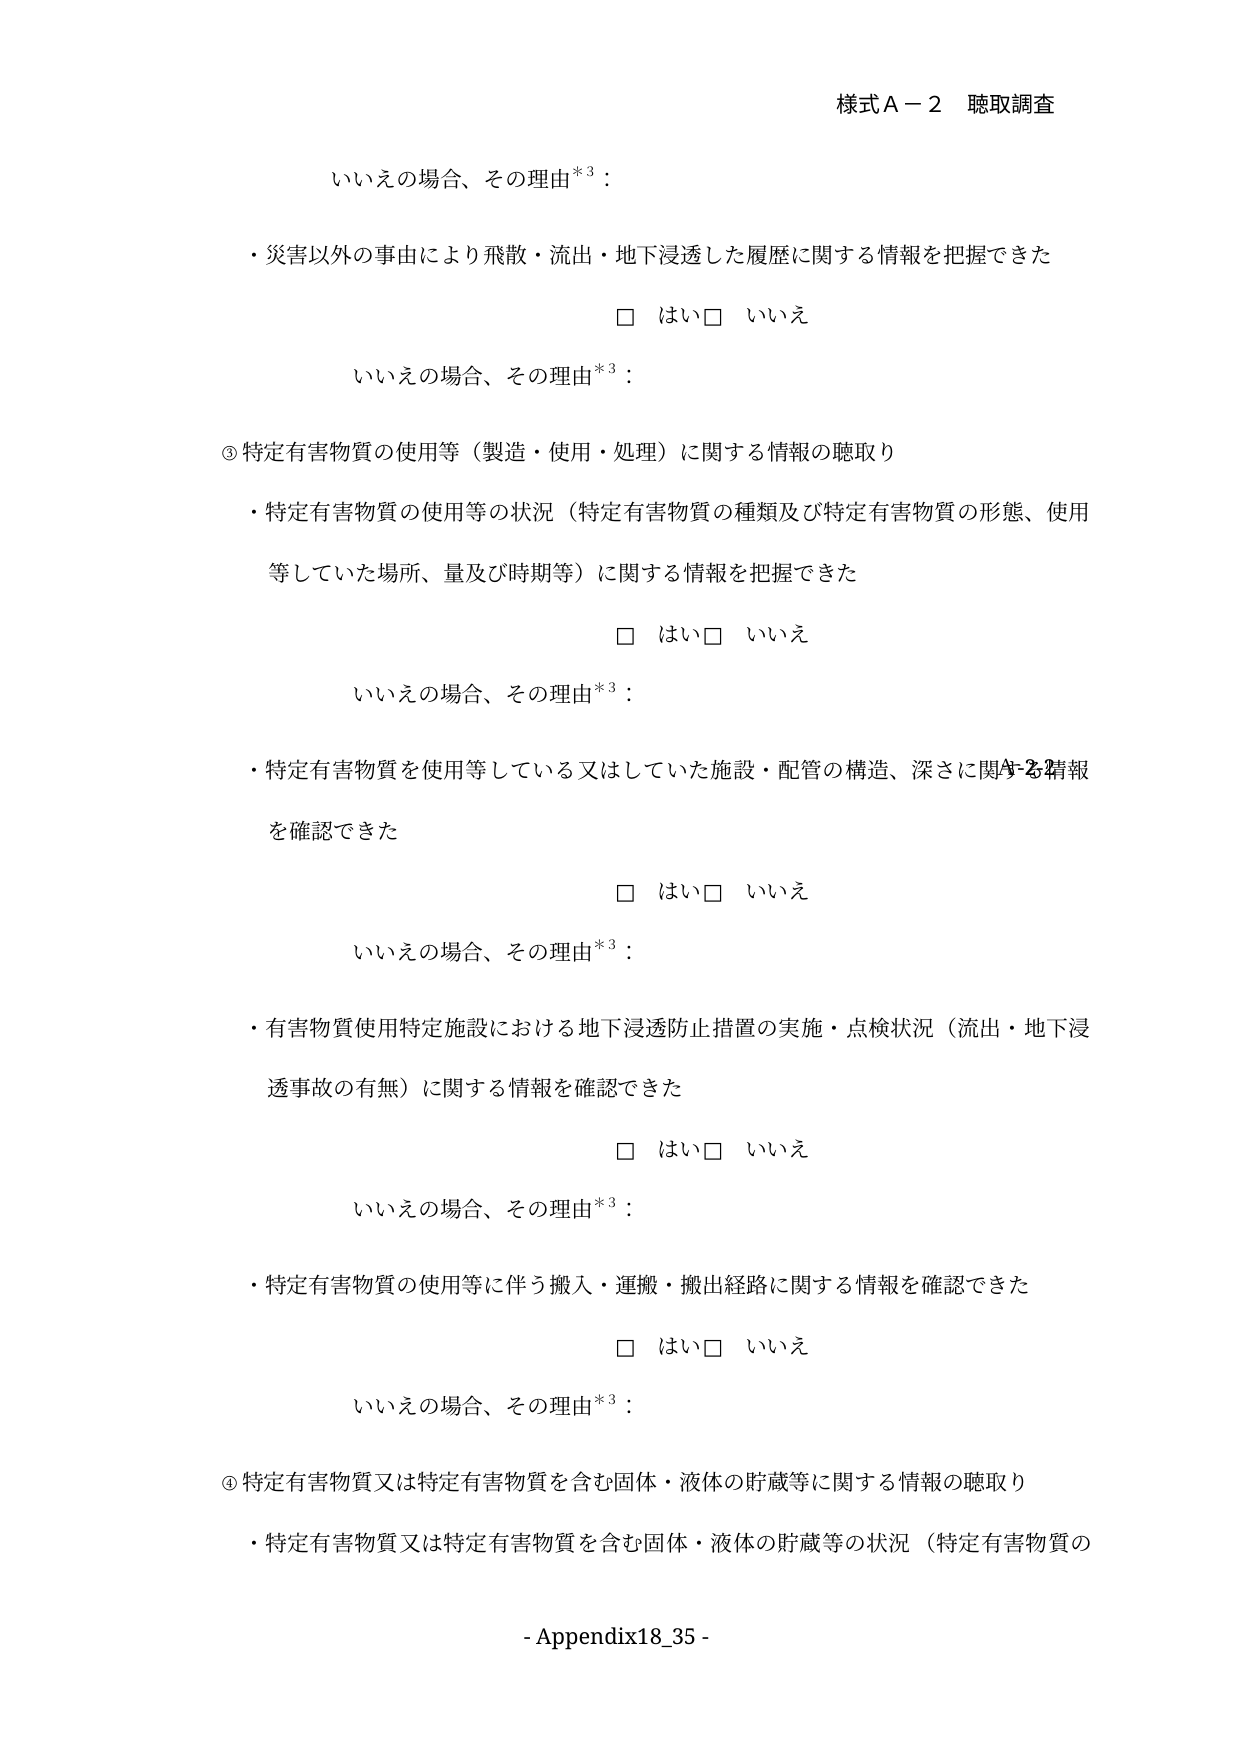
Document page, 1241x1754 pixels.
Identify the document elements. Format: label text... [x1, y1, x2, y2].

text ④特定有害物質又は特定有害物質を含む固体・液体の貯蔵等に関する情報の聴取り [221, 1451, 1092, 1511]
text いいえの場合、その理由＊３： [287, 921, 1092, 981]
text ・災害以外の事由により飛散・流出・地下浸透した履歴に関する情報を把握できた [243, 223, 1092, 284]
text いいえの場合、その理由＊３： [287, 1178, 1092, 1239]
text □ はい □ いいえ [527, 1117, 1092, 1178]
text いいえの場合、その理由＊３： [287, 663, 1092, 723]
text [243, 1511, 1092, 1572]
text □ はい □ いいえ [527, 284, 1092, 345]
text ・特定有害物質の使用等の状況（特定有害物質の種類及び特定有害物質の形態、使用等していた場所、量及び時期等）に関する情報を把握できた [243, 481, 1092, 602]
text ③特定有害物質の使用等（製造・使用・処理）に関する情報の聴取り [221, 420, 1092, 481]
text □ はい □ いいえ [593, 602, 1092, 663]
text ・有害物質使用特定施設における地下浸透防止措置の実施・点検状況（流出・地下浸透事故の有無）に関する情報を確認できた [243, 996, 1092, 1117]
text ・特定有害物質の使用等に伴う搬入・運搬・搬出経路に関する情報を確認できた [177, 1254, 1092, 1314]
text いいえの場合、その理由＊３： [287, 1375, 1092, 1436]
text □ はい □ いいえ [527, 860, 1092, 921]
text いいえの場合、その理由＊３： [243, 148, 1092, 208]
text □ はい □ いいえ [527, 1314, 1092, 1375]
text いいえの場合、その理由＊３： [221, 345, 1092, 405]
text ・特定有害物質を使用等している又はしていた施設・配管の構造、深さに関する情報を確認できた [243, 739, 1092, 860]
